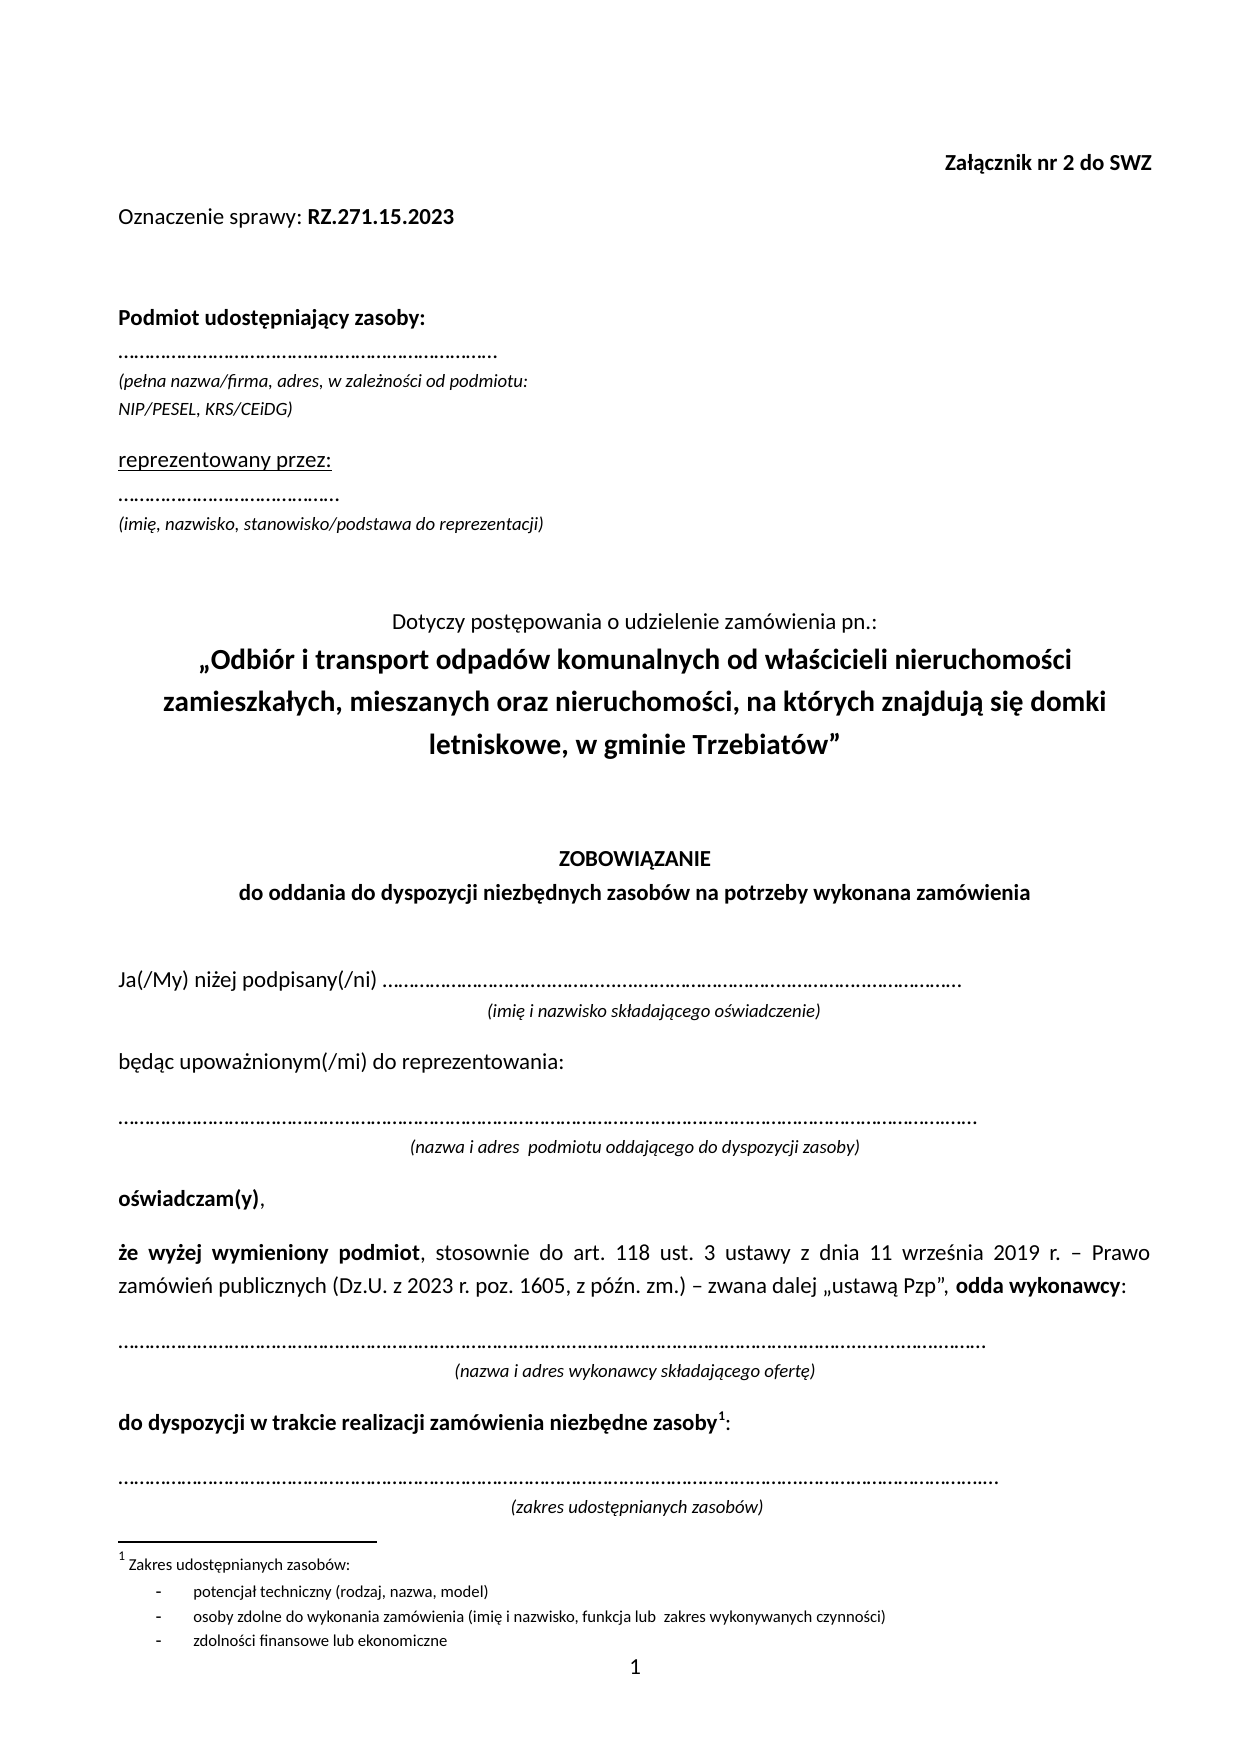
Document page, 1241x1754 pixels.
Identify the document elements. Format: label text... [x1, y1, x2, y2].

text będąc upoważnionym(/mi) do reprezentowania: [118, 1047, 1152, 1075]
text do dyspozycji w trakcie realizacji zamówienia niezbędne zasoby: [118, 1408, 1152, 1436]
text ………………………………………………………………………………………………………………….…………………………….… [118, 1462, 1152, 1490]
text (nazwa i adres podmiotu oddającego do dyspozycji zasoby) [118, 1135, 1152, 1158]
text …………………………………… [118, 479, 532, 507]
text do oddania do dyspozycji niezbędnych zasobów na potrzeby wykonana zamówienia [118, 878, 1152, 906]
text Dotyczy postępowania o udzielenie zamówienia pn.: [118, 607, 1152, 635]
text „Odbiór i transport odpadów komunalnych od właścicieli nieruchomości zamieszkałych, mieszanych oraz nieruchomości, na których znajdują się domki letniskowe, w gminie Trzebiatów” [118, 641, 1152, 762]
text Załącznik nr 2 do SWZ [118, 148, 1152, 176]
text (pełna nazwa/firma, adres, w zależności od podmiotu: NIP/PESEL, KRS/CEiDG) [118, 370, 532, 420]
text oświadczam(y), [118, 1184, 1152, 1212]
text ZOBOWIĄZANIE [118, 844, 1152, 872]
text Oznaczenie sprawy: RZ.271.15.2023 [118, 202, 1152, 230]
text Ja(/My) niżej podpisany(/ni) …………………………..………...….………………………..…………..……………… [118, 966, 1152, 993]
text (imię i nazwisko składającego oświadczenie) [413, 999, 1152, 1022]
text Podmiot udostępniający zasoby: [118, 303, 1152, 331]
text ………………………………………………………………………………………………………………………………………….…… [118, 1102, 1152, 1130]
text (zakres udostępnianych zasobów) [118, 1496, 1152, 1519]
text że wyżej wymieniony podmiot, stosownie do art. 118 ust. 3 ustawy z dnia 11 września 2019 r. – Prawo zamówień publicznych (Dz.U. z 2023 r. poz. 1605, z późn. zm.) – zwana dalej „ustawą Pzp”, odda wykonawcy: [118, 1238, 1152, 1299]
text ………………………………………………………………………….………………………………………………..…....…….……… [118, 1326, 1152, 1354]
text (nazwa i adres wykonawcy składającego ofertę) [118, 1359, 1152, 1382]
text (imię, nazwisko, stanowisko/podstawa do reprezentacji) [118, 513, 620, 536]
text reprezentowany przez: [118, 446, 1152, 473]
text ……………………………………………………………… [118, 336, 532, 364]
